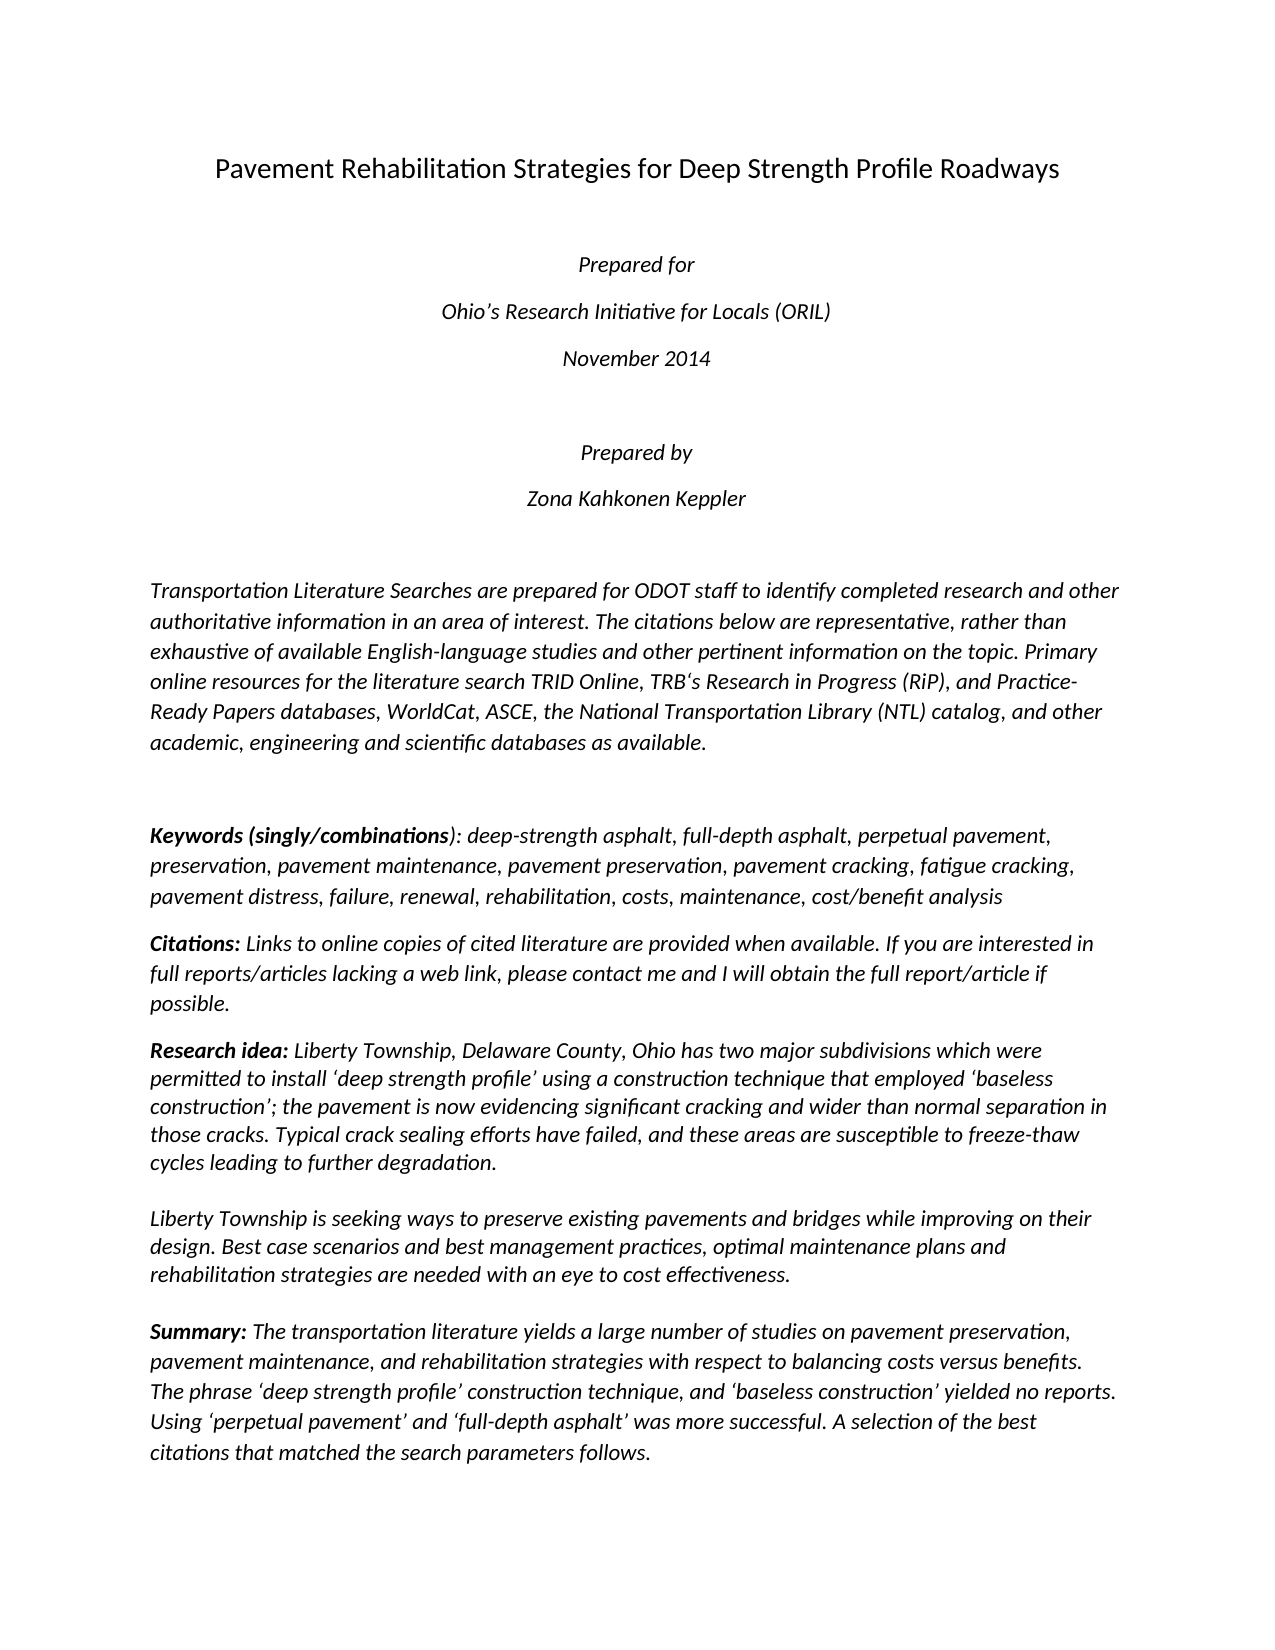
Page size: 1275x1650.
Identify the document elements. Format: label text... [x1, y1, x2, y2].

text Prepared for [150, 250, 1125, 278]
text Prepared by [150, 438, 1125, 466]
text Citations: Links to online copies of cited literature are provided when available. If you are interested in full reports/articles lacking a web link, please contact me and I will obtain the full report/article if possible. [150, 929, 1125, 1017]
text Zona Kahkonen Keppler [150, 484, 1125, 513]
text Ohio’s Research Initiative for Locals (ORIL) [150, 297, 1125, 325]
text Summary: The transportation literature yields a large number of studies on pavement preservation, pavement maintenance, and rehabilitation strategies with respect to balancing costs versus benefits. The phrase ‘deep strength profile’ construction technique, and ‘baseless construction’ yielded no reports. Using ‘perpetual pavement’ and ‘full-depth asphalt’ was more successful. A selection of the best citations that matched the search parameters follows. [150, 1317, 1125, 1466]
text November 2014 [150, 344, 1125, 372]
text Keywords (singly/combinations): deep-strength asphalt, full-depth asphalt, perpetual pavement, preservation, pavement maintenance, pavement preservation, pavement cracking, fatigue cracking, pavement distress, failure, renewal, rehabilitation, costs, maintenance, cost/benefit analysis [150, 821, 1125, 910]
text Pavement Rehabilitation Strategies for Deep Strength Profile Roadways [150, 150, 1125, 186]
text Research idea: Liberty Township, Delaware County, Ohio has two major subdivisions which were permitted to install ‘deep strength profile’ using a construction technique that employed ‘baseless construction’; the pavement is now evidencing significant cracking and wider than normal separation in those cracks. Typical crack sealing efforts have failed, and these areas are susceptible to freeze-thaw cycles leading to further degradation. [150, 1036, 1125, 1176]
text Liberty Township is seeking ways to preserve existing pavements and bridges while improving on their design. Best case scenarios and best management practices, optimal maintenance plans and rehabilitation strategies are needed with an eye to cost effectiveness. [150, 1204, 1125, 1288]
text Transportation Literature Searches are prepared for ODOT staff to identify completed research and other authoritative information in an area of interest. The citations below are representative, rather than exhaustive of available English-language studies and other pertinent information on the topic. Primary online resources for the literature search TRID Online, TRB‘s Research in Progress (RiP), and Practice-Ready Papers databases, WorldCat, ASCE, the National Transportation Library (NTL) catalog, and other academic, engineering and scientific databases as available. [150, 577, 1125, 756]
